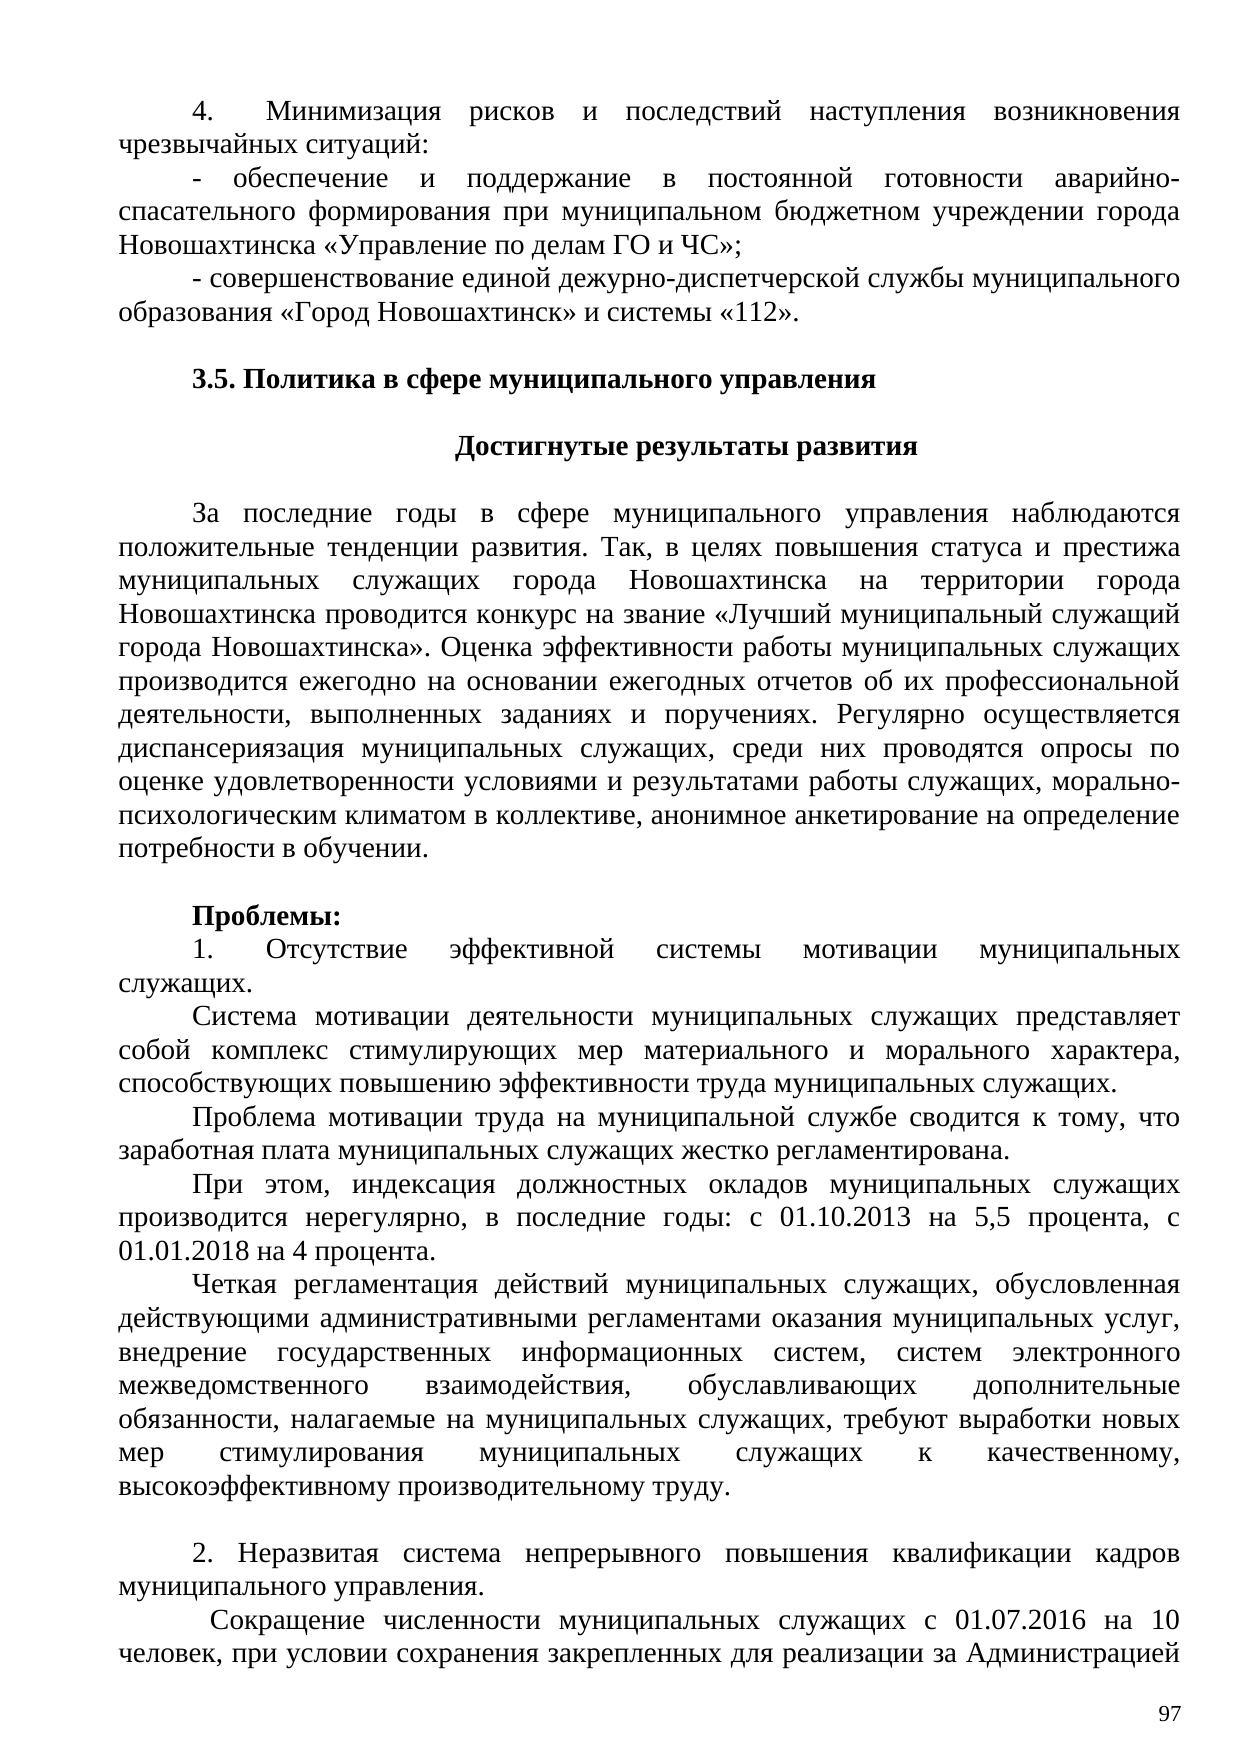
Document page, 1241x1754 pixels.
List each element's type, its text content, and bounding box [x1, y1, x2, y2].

text Система мотивации деятельности муниципальных служащих представляет собой комплекс стимулирующих мер материального и морального характера, способствующих повышению эффективности труда муниципальных служащих. [118, 998, 1181, 1099]
text - обеспечение и поддержание в постоянной готовности аварийно-спасательного формирования при муниципальном бюджетном учреждении города Новошахтинска «Управление по делам ГО и ЧС»; [118, 160, 1181, 260]
text Проблемы: [118, 898, 1181, 931]
text За последние годы в сфере муниципального управления наблюдаются положительные тенденции развития. Так, в целях повышения статуса и престижа муниципальных служащих города Новошахтинска на территории города Новошахтинска проводится конкурс на звание «Лучший муниципальный служащий города Новошахтинска». Оценка эффективности работы муниципальных служащих производится ежегодно на основании ежегодных отчетов об их профессиональной деятельности, выполненных заданиях и поручениях. Регулярно осуществляется диспансериязация муниципальных служащих, среди них проводятся опросы по оценке удовлетворенности условиями и результатами работы служащих, морально-психологическим климатом в коллективе, анонимное анкетирование на определение потребности в обучении. [118, 495, 1181, 864]
text - совершенствование единой дежурно-диспетчерской службы муниципального образования «Город Новошахтинск» и системы «112». [118, 260, 1181, 327]
text 1. Отсутствие эффективной системы мотивации муниципальных служащих. [118, 931, 1181, 998]
text Четкая регламентация действий муниципальных служащих, обусловленная действующими административными регламентами оказания муниципальных услуг, внедрение государственных информационных систем, систем электронного межведомственного взаимодействия, обуславливающих дополнительные обязанности, налагаемые на муниципальных служащих, требуют выработки новых мер стимулирования муниципальных служащих к качественному, высокоэффективному производительному труду. [118, 1267, 1181, 1501]
text Достигнутые результаты развития [118, 428, 1181, 462]
text При этом, индексация должностных окладов муниципальных служащих производится нерегулярно, в последние годы: с 01.10.2013 на 5,5 процента, с 01.01.2018 на 4 процента. [118, 1166, 1181, 1267]
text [118, 1602, 1181, 1669]
text 2. Неразвитая система непрерывного повышения квалификации кадров муниципального управления. [118, 1535, 1181, 1602]
text Проблема мотивации труда на муниципальной службе сводится к тому, что заработная плата муниципальных служащих жестко регламентирована. [118, 1099, 1181, 1166]
text 4. Минимизация рисков и последствий наступления возникновения чрезвычайных ситуаций: [118, 93, 1181, 160]
text 3.5. Политика в сфере муниципального управления [118, 361, 1181, 394]
